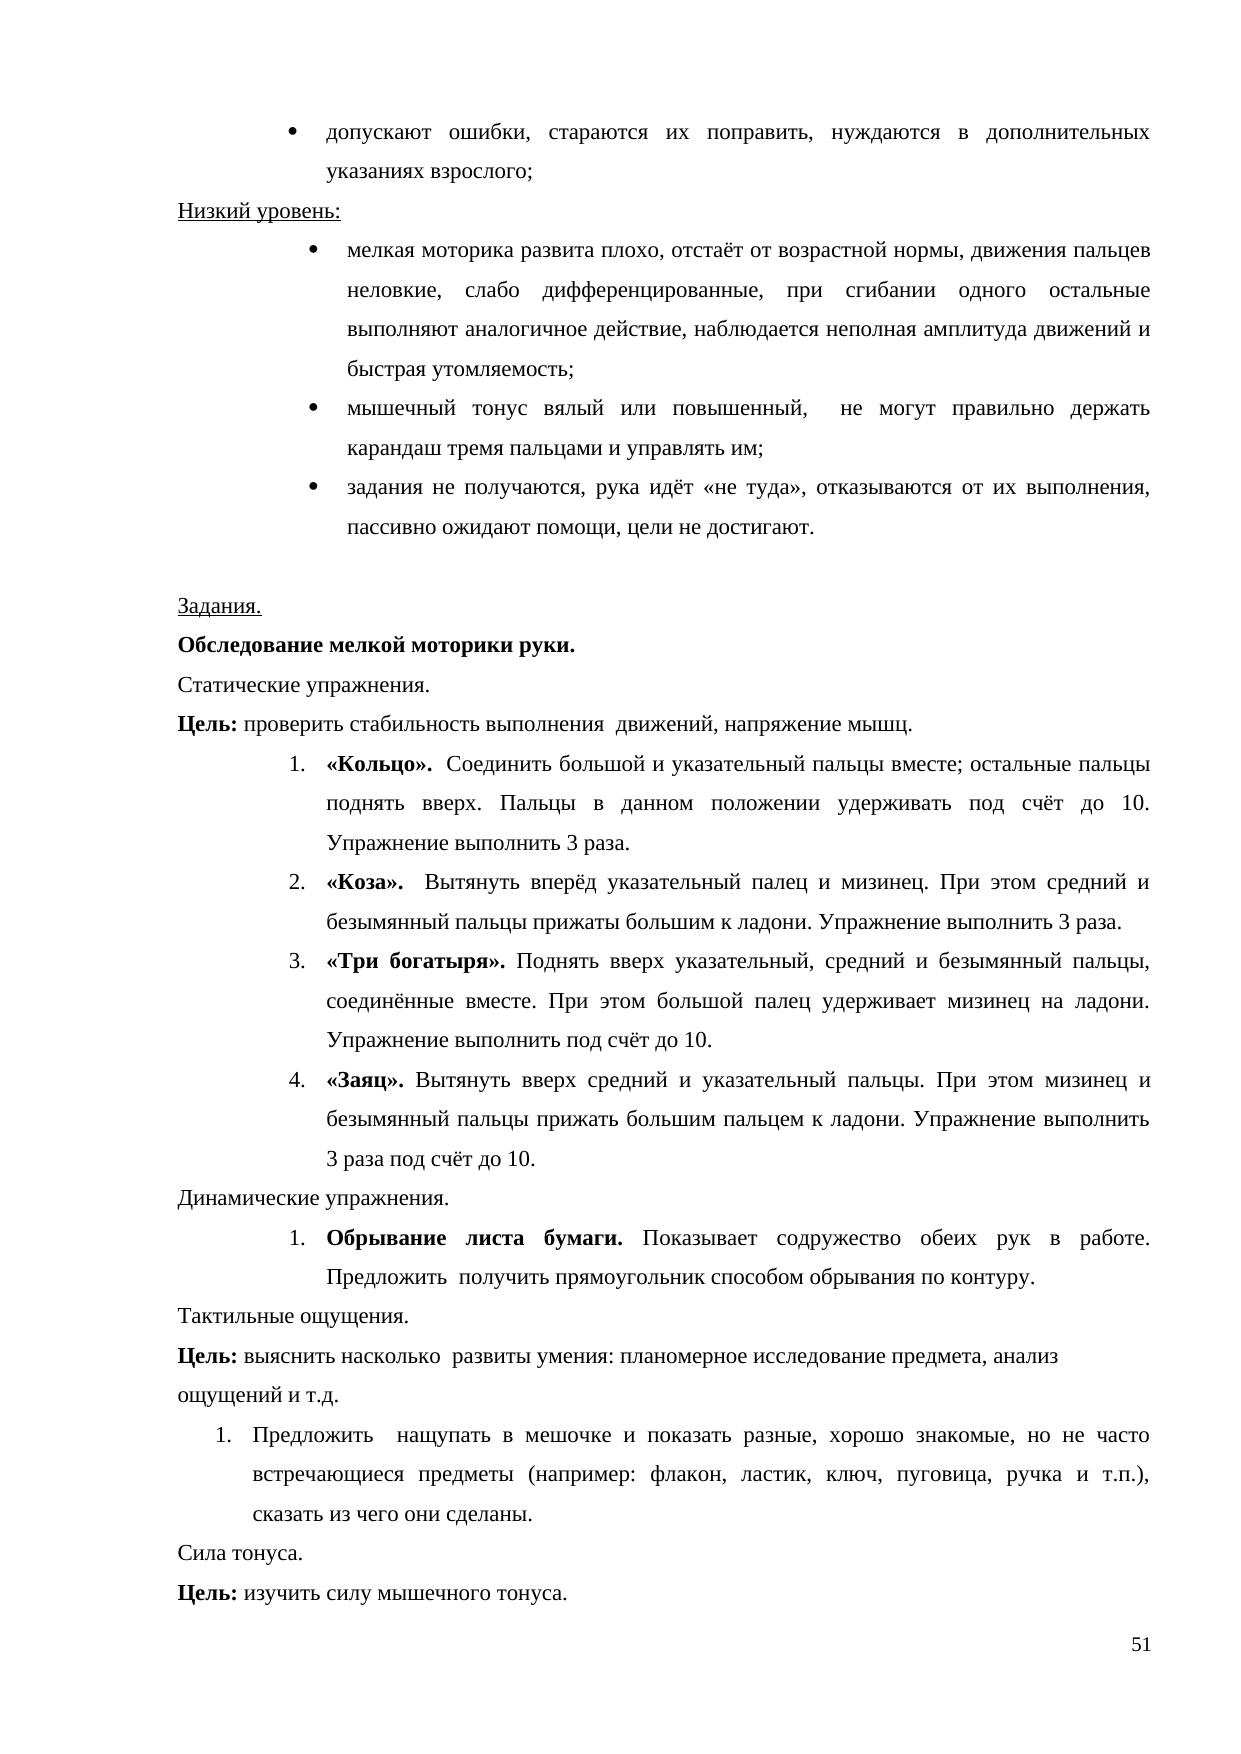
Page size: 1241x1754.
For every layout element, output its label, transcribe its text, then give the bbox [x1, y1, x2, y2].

text Цель: выяснить насколько развиты умения: планомерное исследование предмета, анализ ощущений и т.д. [177, 1342, 1152, 1408]
text Цель: изучить силу мышечного тонуса. [177, 1579, 1152, 1605]
text Цель: проверить стабильность выполнения движений, напряжение мышц. [177, 710, 1152, 737]
text Задания. [177, 592, 1152, 618]
list «Три богатыря». Поднять вверх указательный, средний и безымянный пальцы, соединённые вместе. При этом большой палец удерживает мизинец на ладони. Упражнение выполнить под счёт до 10. [288, 947, 1152, 1052]
list мышечный тонус вялый или повышенный, не могут правильно держать карандаш тремя пальцами и управлять им; [309, 394, 1152, 460]
text Динамические упражнения. [177, 1184, 1152, 1210]
list Предложить нащупать в мешочке и показать разные, хорошо знакомые, но не часто встречающиеся предметы (например: флакон, ластик, ключ, пуговица, ручка и т.п.), сказать из чего они сделаны. [215, 1421, 1152, 1526]
list допускают ошибки, стараются их поправить, нуждаются в дополнительных указаниях взрослого; [288, 118, 1152, 184]
list Обрывание листа бумаги. Показывает содружество обеих рук в работе. Предложить получить прямоугольник способом обрывания по контуру. [288, 1223, 1152, 1289]
list задания не получаются, рука идёт «не туда», отказываются от их выполнения, пассивно ожидают помощи, цели не достигают. [309, 473, 1152, 539]
list мелкая моторика развита плохо, отстаёт от возрастной нормы, движения пальцев неловкие, слабо дифференцированные, при сгибании одного остальные выполняют аналогичное действие, наблюдается неполная амплитуда движений и быстрая утомляемость; [309, 237, 1152, 381]
text Сила тонуса. [177, 1539, 1152, 1566]
list «Коза». Вытянуть вперёд указательный палец и мизинец. При этом средний и безымянный пальцы прижаты большим к ладони. Упражнение выполнить 3 раза. [288, 868, 1152, 934]
text Статические упражнения. [177, 671, 1152, 697]
text Тактильные ощущения. [177, 1302, 1152, 1329]
list «Кольцо». Соединить большой и указательный пальцы вместе; остальные пальцы поднять вверх. Пальцы в данном положении удерживать под счёт до 10. Упражнение выполнить 3 раза. [288, 750, 1152, 855]
list «Заяц». Вытянуть вверх средний и указательный пальцы. При этом мизинец и безымянный пальцы прижать большим пальцем к ладони. Упражнение выполнить 3 раза под счёт до 10. [288, 1066, 1152, 1171]
text Обследование мелкой моторики руки. [177, 631, 1152, 658]
text Низкий уровень: [177, 197, 1152, 223]
